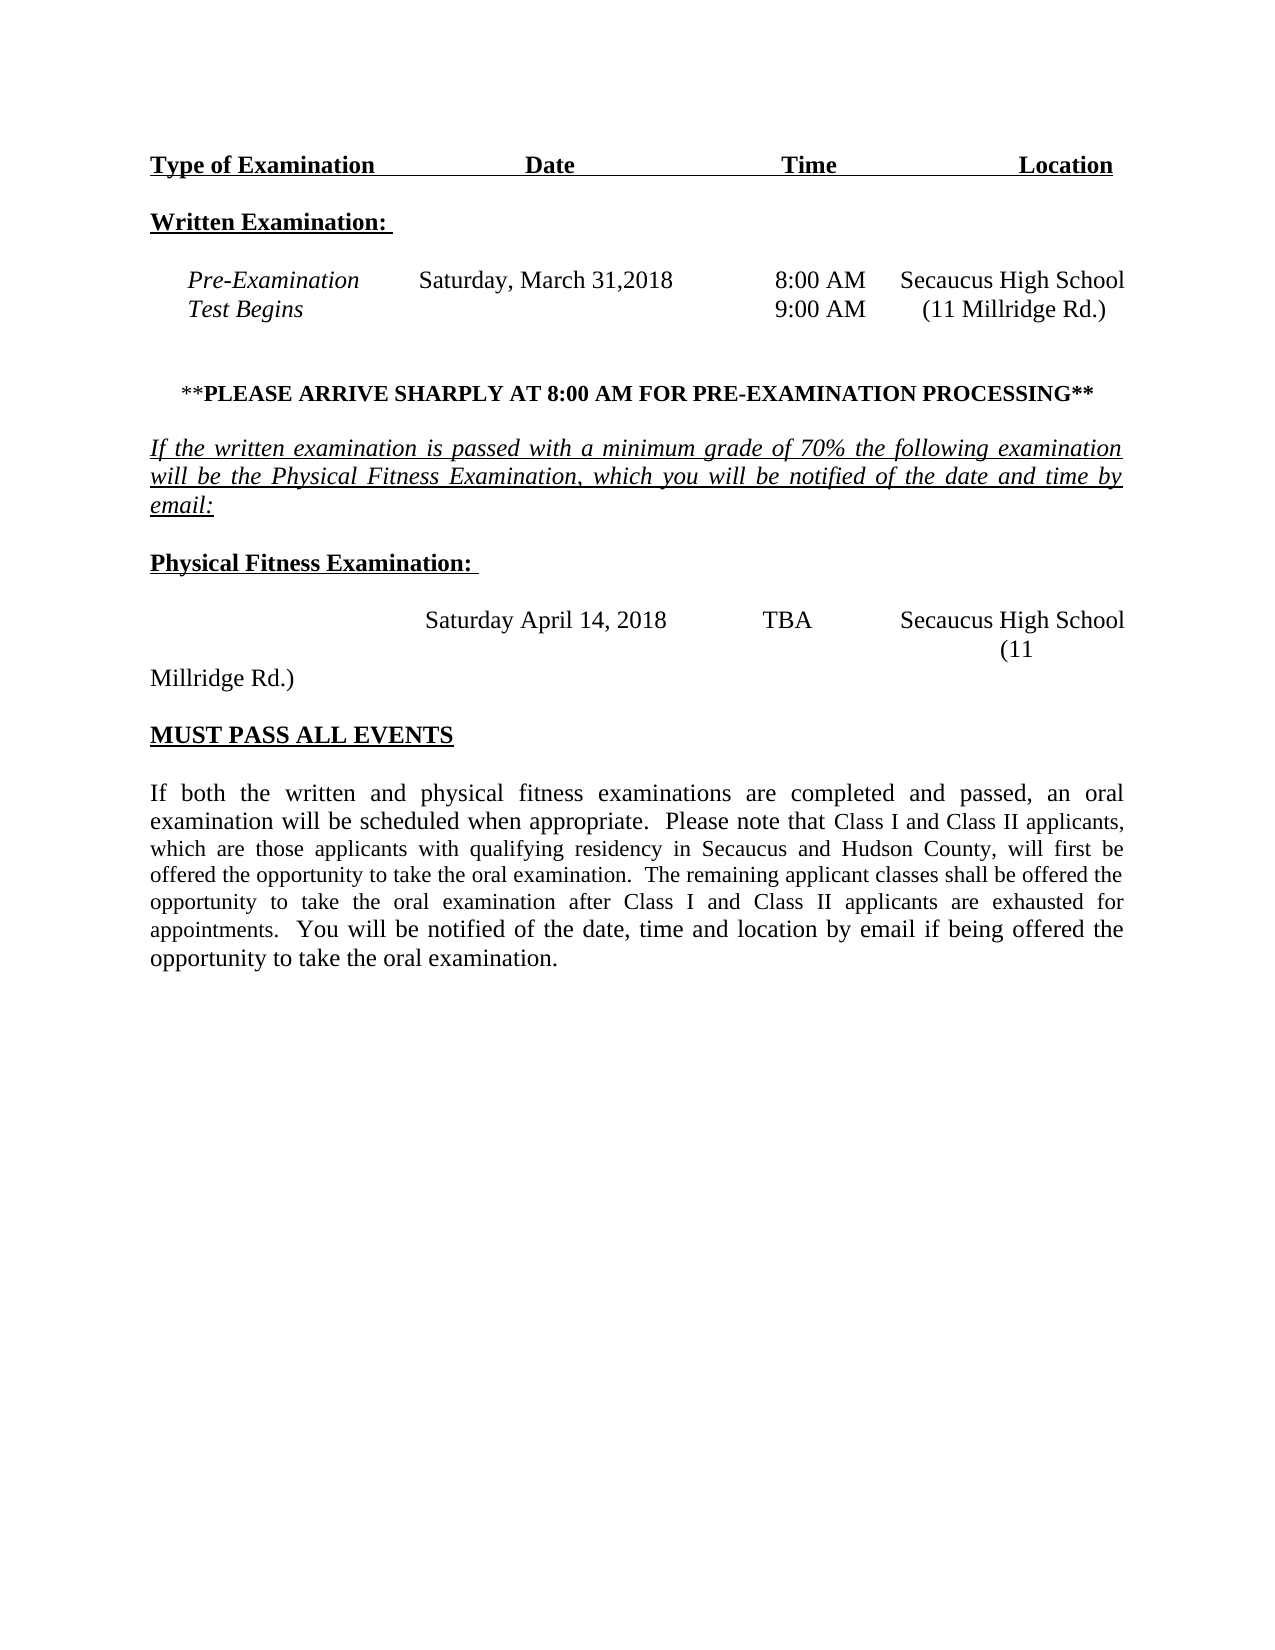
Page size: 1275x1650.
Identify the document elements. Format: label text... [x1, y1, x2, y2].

text Pre-Examination Saturday, March 31,2018 8:00 AM Secaucus High School [187, 265, 1125, 294]
text Type of Examination Date Time Location [150, 150, 1125, 179]
text **PLEASE ARRIVE SHARPLY AT 8:00 AM FOR PRE-EXAMINATION PROCESSING** [150, 380, 1125, 406]
text Test Begins 9:00 AM (11 Millridge Rd.) [187, 294, 1125, 351]
text MUST PASS EVENTS [150, 720, 1125, 749]
text If both the written and physical fitness examinations are completed and passed, an oral examination will be scheduled when appropriate. Please note that Class I and Class II applicants, which are those applicants with qualifying residency in Secaucus and Hudson County, will first be offered the opportunity to take the oral examination. The remaining applicant classes shall be offered the opportunity to take the oral examination after Class I and Class II applicants are exhausted for appointments. You will be notified of the date, time and location by email if being offered the opportunity to take the oral examination. [150, 778, 1125, 972]
text If the written examination is passed with a minimum grade of 70% the following examination will be the Physical Fitness Examination, which you will be notified of the date and time by email: [150, 433, 1125, 519]
text Physical Fitness Examination: [150, 548, 1125, 576]
text Written Examination: [150, 207, 1125, 236]
text Saturday April 14, 2018 TBA Secaucus High School (11 Millridge Rd.) [150, 605, 1125, 691]
